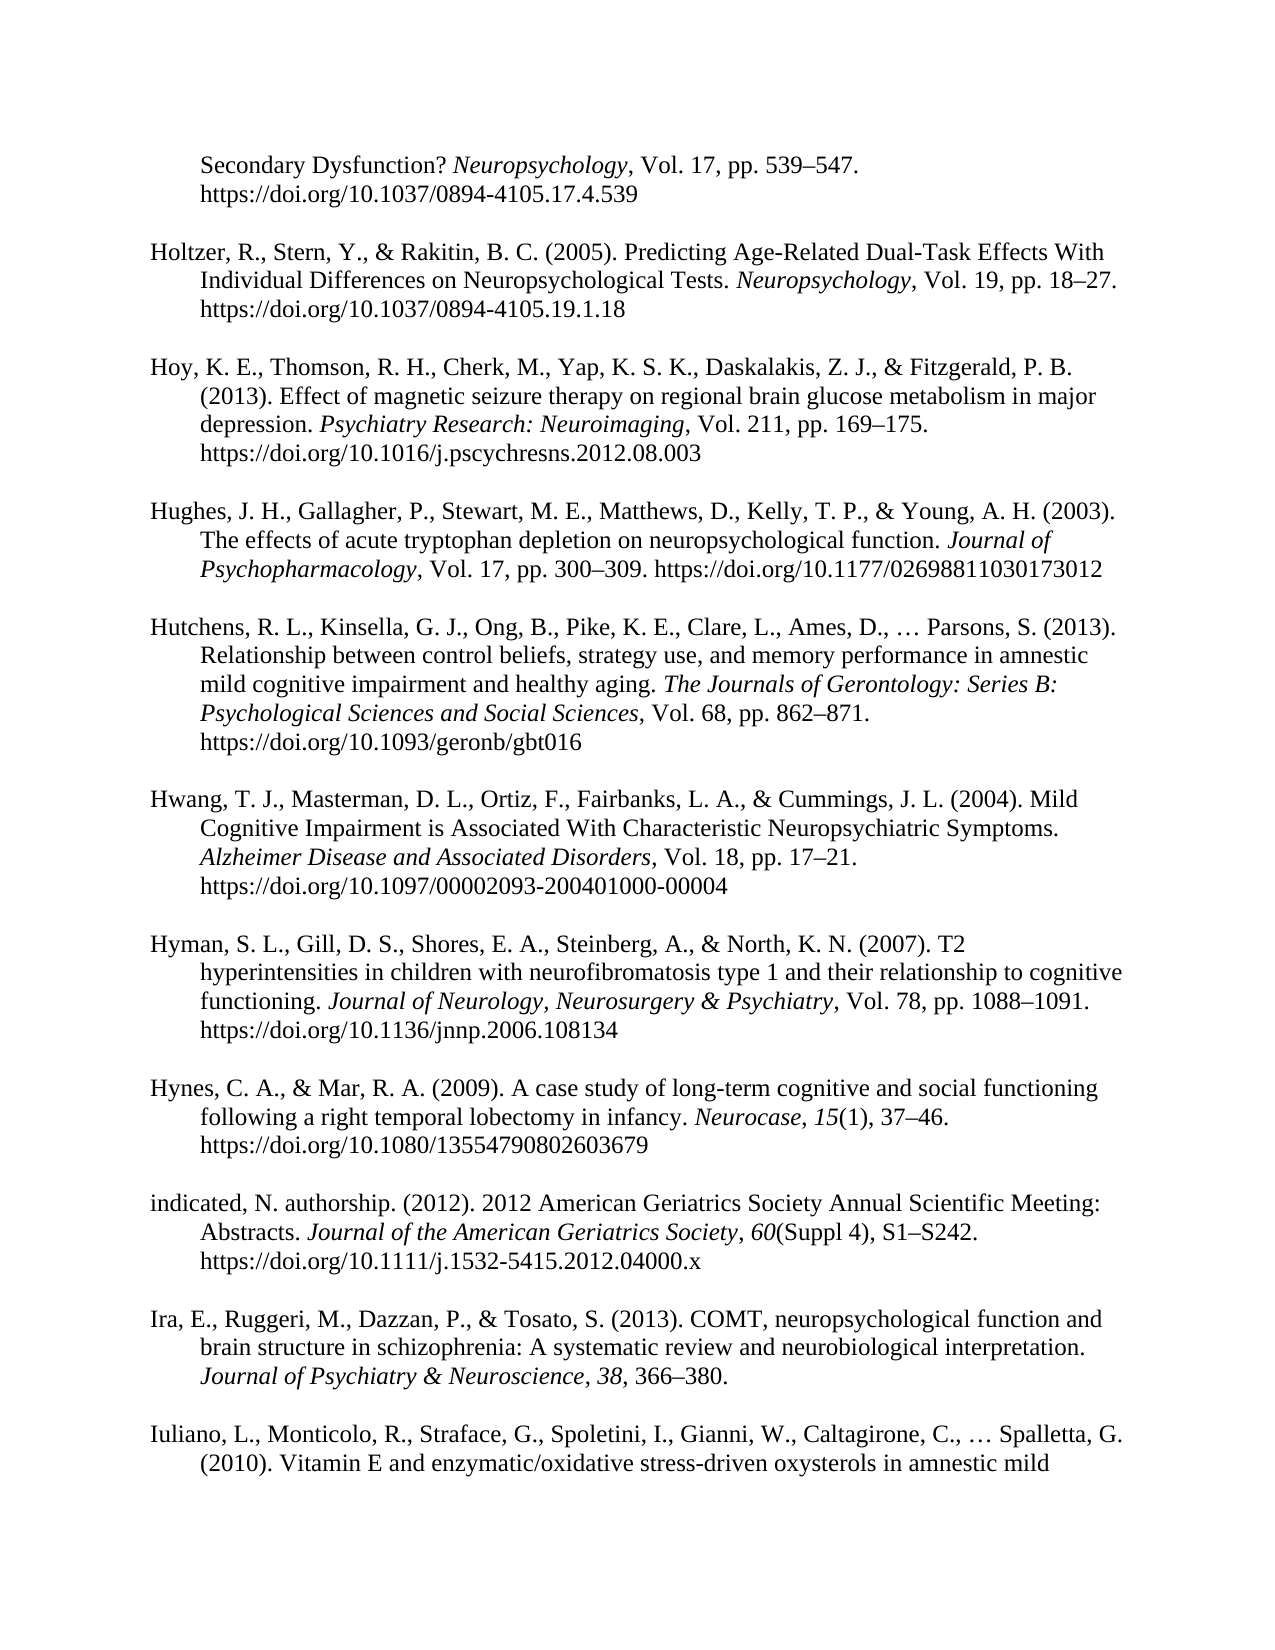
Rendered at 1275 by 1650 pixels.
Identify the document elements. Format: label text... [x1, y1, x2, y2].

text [150, 1419, 1125, 1477]
text Hyman, S. L., Gill, D. S., Shores, E. A., Steinberg, A., & North, K. N. (2007). T2 hyperintensities in children with neurofibromatosis type 1 and their relationship to cognitive functioning. Journal of Neurology, Neurosurgery & Psychiatry, Vol. 78, pp. 1088–1091. https://doi.org/10.1136/jnnp.2006.108134 [150, 929, 1125, 1044]
text Hynes, C. A., & Mar, R. A. (2009). A case study of long-term cognitive and social functioning following a right temporal lobectomy in infancy. Neurocase, 15(1), 37–46. https://doi.org/10.1080/13554790802603679 [150, 1073, 1125, 1159]
text Ira, E., Ruggeri, M., Dazzan, P., & Tosato, S. (2013). COMT, neuropsychological function and brain structure in schizophrenia: A systematic review and neurobiological interpretation. Journal of Psychiatry & Neuroscience, 38, 366–380. [150, 1304, 1125, 1390]
text Hughes, J. H., Gallagher, P., Stewart, M. E., Matthews, D., Kelly, T. P., & Young, A. H. (2003). The effects of acute tryptophan depletion on neuropsychological function. Journal of Psychopharmacology, Vol. 17, pp. 300–309. https://doi.org/10.1177/02698811030173012 [150, 496, 1125, 582]
text indicated, N. authorship. (2012). 2012 American Geriatrics Society Annual Scientific Meeting: Abstracts. Journal of the American Geriatrics Society, 60(Suppl 4), S1–S242. https://doi.org/10.1111/j.1532-5415.2012.04000.x [150, 1188, 1125, 1274]
text Holtzer, R., Stern, Y., & Rakitin, B. C. (2005). Predicting Age-Related Dual-Task Effects With Individual Differences on Neuropsychological Tests. Neuropsychology, Vol. 19, pp. 18–27. https://doi.org/10.1037/0894-4105.19.1.18 [150, 237, 1125, 323]
text Hutchens, R. L., Kinsella, G. J., Ong, B., Pike, K. E., Clare, L., Ames, D., … Parsons, S. (2013). Relationship between control beliefs, strategy use, and memory performance in amnestic mild cognitive impairment and healthy aging. The Journals of Gerontology: Series B: Psychological Sciences and Social Sciences, Vol. 68, pp. 862–871. https://doi.org/10.1093/geronb/gbt016 [150, 612, 1125, 755]
text Hoy, K. E., Thomson, R. H., Cherk, M., Yap, K. S. K., Daskalakis, Z. J., & Fitzgerald, P. B. (2013). Effect of magnetic seizure therapy on regional brain glucose metabolism in major depression. Psychiatry Research: Neuroimaging, Vol. 211, pp. 169–175. https://doi.org/10.1016/j.pscychresns.2012.08.003 [150, 352, 1125, 467]
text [150, 150, 1125, 207]
text Hwang, T. J., Masterman, D. L., Ortiz, F., Fairbanks, L. A., & Cummings, J. L. (2004). Mild Cognitive Impairment is Associated With Characteristic Neuropsychiatric Symptoms. Alzheimer Disease and Associated Disorders, Vol. 18, pp. 17–21. https://doi.org/10.1097/00002093-200401000-00004 [150, 784, 1125, 899]
